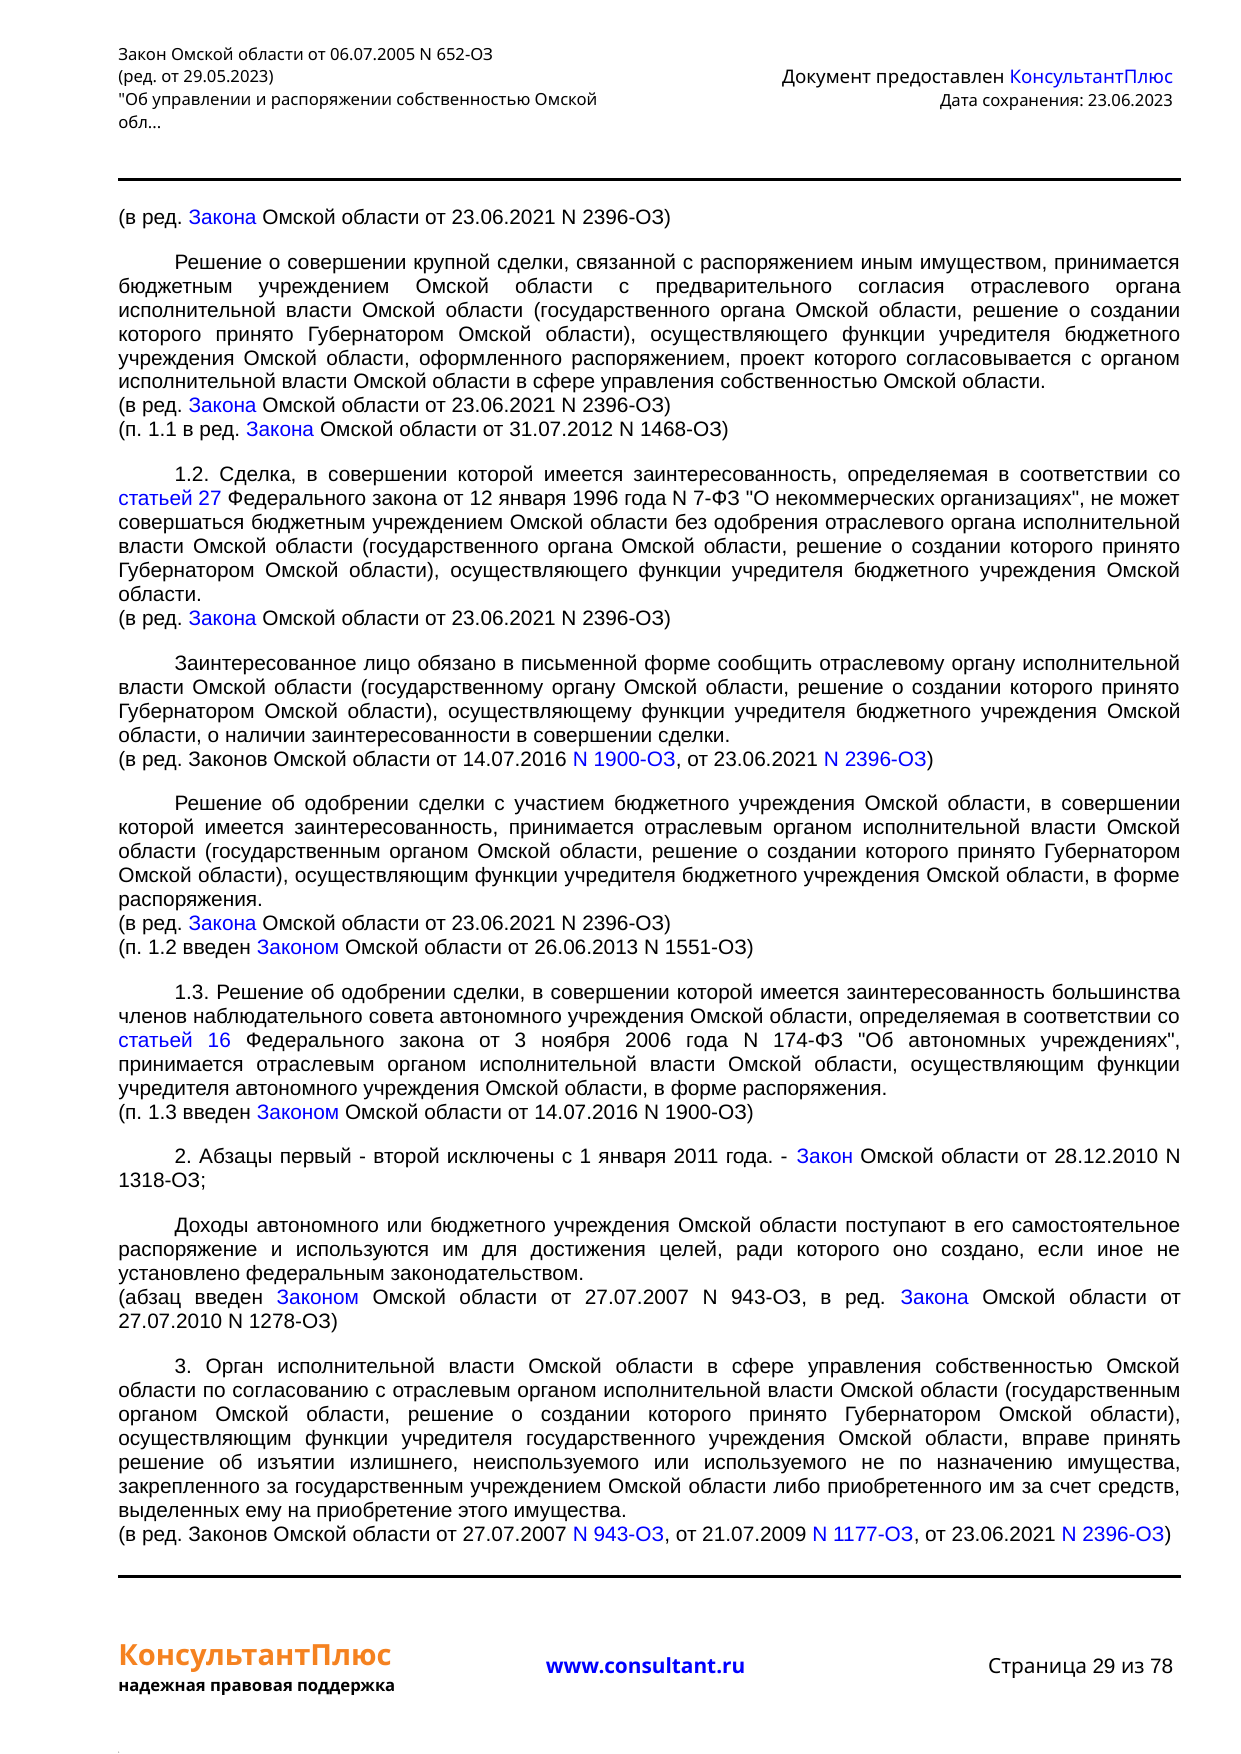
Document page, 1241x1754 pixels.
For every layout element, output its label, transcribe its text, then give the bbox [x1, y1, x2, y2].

text 2. Абзацы первый - второй исключены с 1 января 2011 года. - Закон Омской области от 28.12.2010 N 1318-ОЗ; [118, 1144, 1181, 1192]
text 1.2. Сделка, в совершении которой имеется заинтересованность, определяемая в соответствии со статьей 27 Федерального закона от 12 января 1996 года N 7-ФЗ "О некоммерческих организациях", не может совершаться бюджетным учреждением Омской области без одобрения отраслевого органа исполнительной власти Омской области (государственного органа Омской области, решение о создании которого принято Губернатором Омской области), осуществляющего функции учредителя бюджетного учреждения Омской области. [118, 462, 1181, 606]
text (в ред. Закона Омской области от 23.06.2021 N 2396-ОЗ) [118, 911, 1181, 935]
text (в ред. Закона Омской области от 23.06.2021 N 2396-ОЗ) [118, 205, 1181, 229]
text (в ред. Закона Омской области от 23.06.2021 N 2396-ОЗ) [118, 393, 1181, 417]
text (в ред. Закона Омской области от 23.06.2021 N 2396-ОЗ) [118, 606, 1181, 630]
text (в ред. Законов Омской области от 14.07.2016 N 1900-ОЗ, от 23.06.2021 N 2396-ОЗ) [118, 746, 1181, 770]
text (абзац введен Законом Омской области от 27.07.2007 N 943-ОЗ, в ред. Закона Омской области от 27.07.2010 N 1278-ОЗ) [118, 1285, 1181, 1333]
text (п. 1.2 введен Законом Омской области от 26.06.2013 N 1551-ОЗ) [118, 935, 1181, 959]
text Доходы автономного или бюджетного учреждения Омской области поступают в его самостоятельное распоряжение и используются им для достижения целей, ради которого оно создано, если иное не установлено федеральным законодательством. [118, 1213, 1181, 1285]
text 1.3. Решение об одобрении сделки, в совершении которой имеется заинтересованность большинства членов наблюдательного совета автономного учреждения Омской области, определяемая в соответствии со статьей 16 Федерального закона от 3 ноября 2006 года N 174-ФЗ "Об автономных учреждениях", принимается отраслевым органом исполнительной власти Омской области, осуществляющим функции учредителя автономного учреждения Омской области, в форме распоряжения. [118, 980, 1181, 1099]
text Решение о совершении крупной сделки, связанной с распоряжением иным имуществом, принимается бюджетным учреждением Омской области с предварительного согласия отраслевого органа исполнительной власти Омской области (государственного органа Омской области, решение о создании которого принято Губернатором Омской области), осуществляющего функции учредителя бюджетного учреждения Омской области, оформленного распоряжением, проект которого согласовывается с органом исполнительной власти Омской области в сфере управления собственностью Омской области. [118, 249, 1181, 393]
text (п. 1.1 в ред. Закона Омской области от 31.07.2012 N 1468-ОЗ) [118, 417, 1181, 441]
text (п. 1.3 введен Законом Омской области от 14.07.2016 N 1900-ОЗ) [118, 1099, 1181, 1123]
text Заинтересованное лицо обязано в письменной форме сообщить отраслевому органу исполнительной власти Омской области (государственному органу Омской области, решение о создании которого принято Губернатором Омской области), осуществляющему функции учредителя бюджетного учреждения Омской области, о наличии заинтересованности в совершении сделки. [118, 651, 1181, 746]
text (в ред. Законов Омской области от 27.07.2007 N 943-ОЗ, от 21.07.2009 N 1177-ОЗ, от 23.06.2021 N 2396-ОЗ) [118, 1521, 1181, 1545]
text Решение об одобрении сделки с участием бюджетного учреждения Омской области, в совершении которой имеется заинтересованность, принимается отраслевым органом исполнительной власти Омской области (государственным органом Омской области, решение о создании которого принято Губернатором Омской области), осуществляющим функции учредителя бюджетного учреждения Омской области, в форме распоряжения. [118, 791, 1181, 911]
text 3. Орган исполнительной власти Омской области в сфере управления собственностью Омской области по согласованию с отраслевым органом исполнительной власти Омской области (государственным органом Омской области, решение о создании которого принято Губернатором Омской области), осуществляющим функции учредителя государственного учреждения Омской области, вправе принять решение об изъятии излишнего, неиспользуемого или используемого не по назначению имущества, закрепленного за государственным учреждением Омской области либо приобретенного им за счет средств, выделенных ему на приобретение этого имущества. [118, 1354, 1181, 1521]
